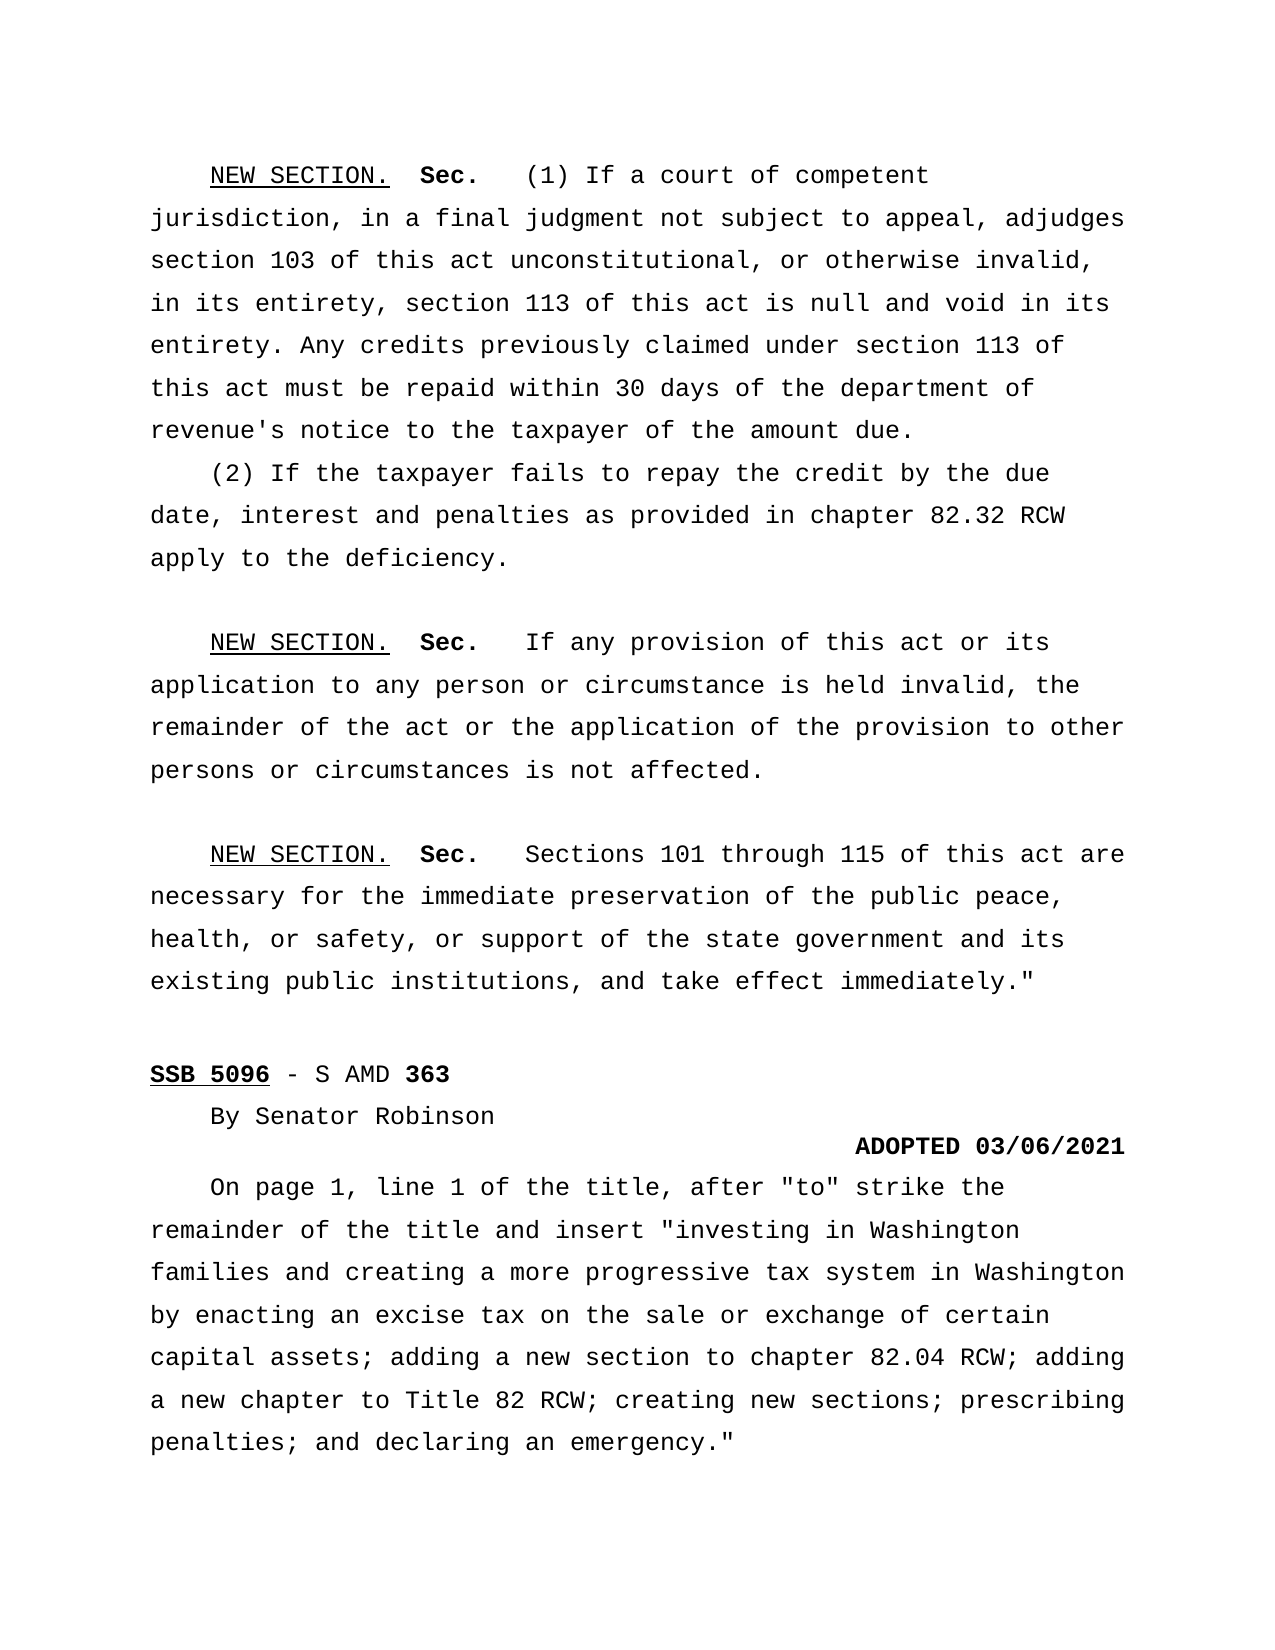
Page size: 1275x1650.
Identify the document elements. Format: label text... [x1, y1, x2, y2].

text NEW SECTION. Sec. If any provision of this act or its application to any person or circumstance is held invalid, the remainder of the act or the application of the provision to other persons or circumstances is not affected. [150, 617, 1125, 787]
text NEW SECTION. Sec. Sections 101 through 115 of this act are necessary for the immediate preservation of the public peace, health, or safety, or support of the state government and its existing public institutions, and take effect immediately." [150, 828, 1125, 998]
text SSB 5096 - S AMD 363 [150, 1048, 1125, 1091]
text NEW SECTION. Sec. (1) If a court of competent jurisdiction, in a final judgment not subject to appeal, adjudges section 103 of this act unconstitutional, or otherwise invalid, in its entirety, section 113 of this act is null and void in its entirety. Any credits previously claimed under section 113 of this act must be repaid within 30 days of the department of revenue's notice to the taxpayer of the amount due. [150, 150, 1125, 447]
text ADOPTED 03/06/2021 [150, 1133, 1125, 1162]
text By Senator Robinson [150, 1091, 1125, 1133]
text (2) If the taxpayer fails to repay the credit by the due date, interest and penalties as provided in chapter 82.32 RCW apply to the deficiency. [150, 447, 1125, 575]
text On page 1, line 1 of the title, after "to" strike the remainder of the title and insert "investing in Washington families and creating a more progressive tax system in Washington by enacting an excise tax on the sale or exchange of certain capital assets; adding a new section to chapter 82.04 RCW; adding a new chapter to Title 82 RCW; creating new sections; prescribing penalties; and declaring an emergency." [150, 1162, 1125, 1459]
